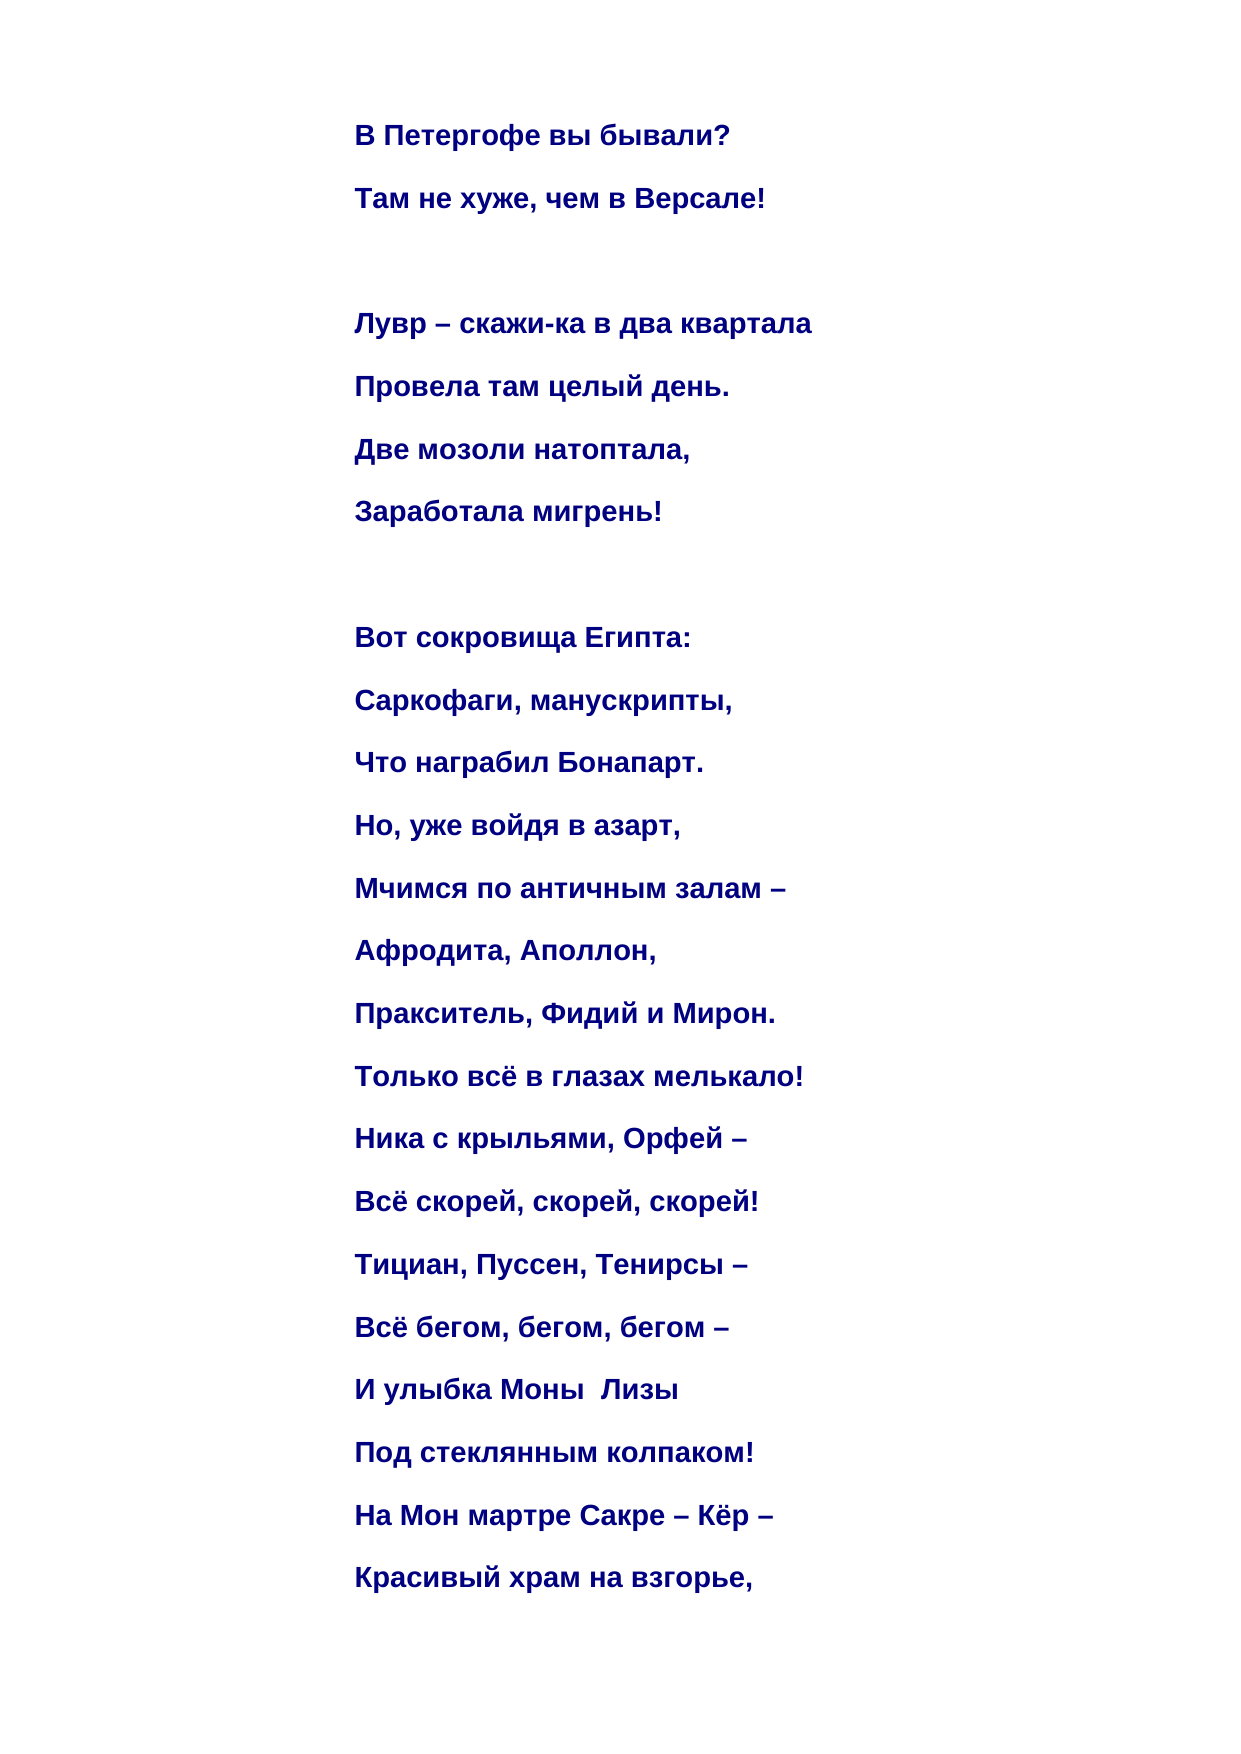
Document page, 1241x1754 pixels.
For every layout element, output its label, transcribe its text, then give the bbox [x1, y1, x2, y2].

text Только всё в глазах мелькало! [354, 1059, 1152, 1092]
text Что награбил Бонапарт. [354, 745, 1152, 779]
text Красивый храм на взгорье, [354, 1560, 1152, 1594]
text Но, уже войдя в азарт, [354, 808, 1152, 841]
text Вот сокровища Египта: [354, 620, 1152, 653]
text Тициан, Пуссен, Тенирсы – [354, 1247, 1152, 1280]
text В Петергофе вы бывали? [354, 118, 1152, 152]
text Всё скорей, скорей, скорей! [354, 1184, 1152, 1218]
text Саркофаги, манускрипты, [354, 682, 1152, 716]
text Всё бегом, бегом, бегом – [354, 1309, 1152, 1343]
text Заработала мигрень! [354, 494, 1152, 528]
text Мчимся по античным залам – [354, 871, 1152, 904]
text Провела там целый день. [354, 369, 1152, 402]
text Афродита, Аполлон, [354, 933, 1152, 967]
text Ника с крыльями, Орфей – [354, 1121, 1152, 1155]
text Пракситель, Фидий и Мирон. [354, 996, 1152, 1029]
text Лувр – скажи-ка в два квартала [354, 306, 1152, 340]
text И улыбка Моны Лизы [354, 1372, 1152, 1406]
text Под стеклянным колпаком! [354, 1435, 1152, 1468]
text На Мон мартре Сакре – Кёр – [354, 1498, 1152, 1531]
text Там не хуже, чем в Версале! [354, 181, 1152, 214]
text Две мозоли натоптала, [354, 432, 1152, 465]
